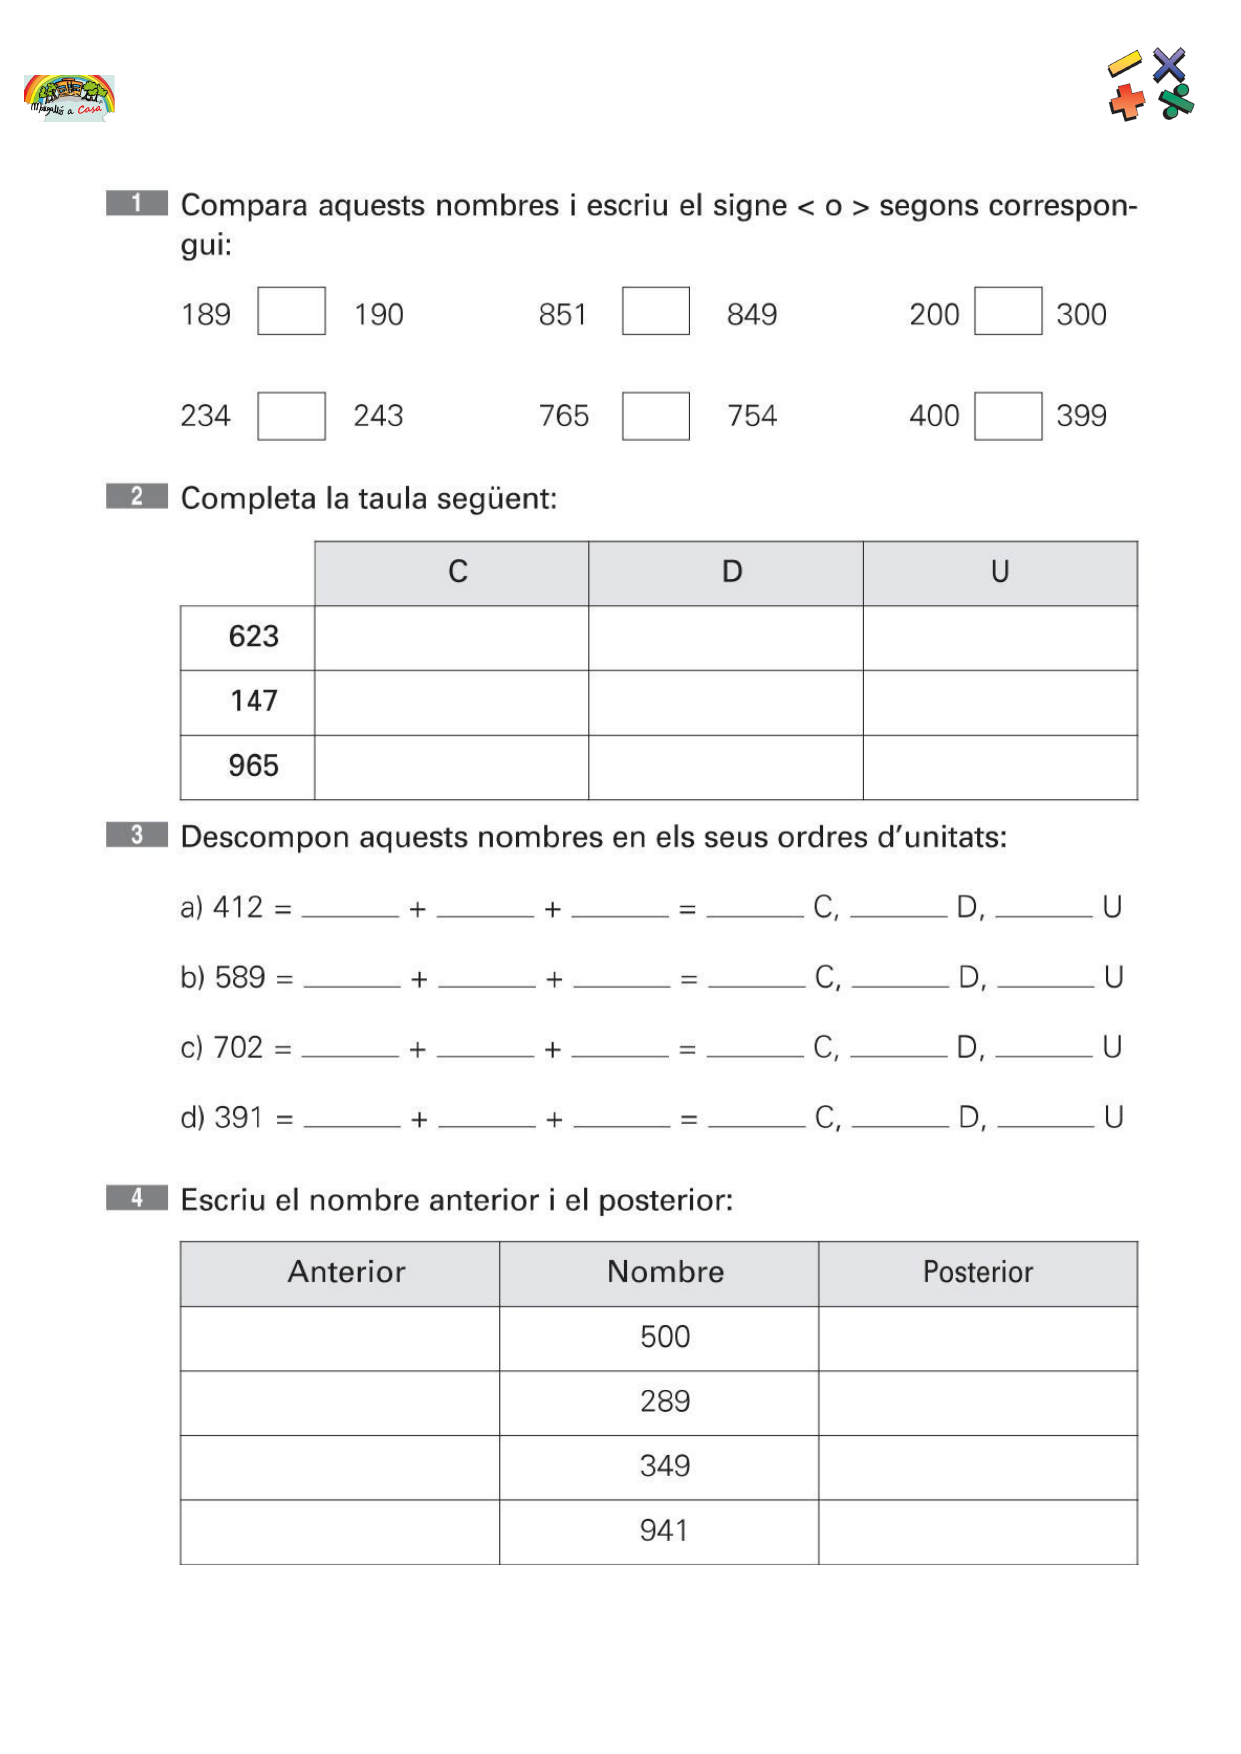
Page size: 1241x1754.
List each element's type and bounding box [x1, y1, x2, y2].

picture [101, 184, 1148, 1565]
picture [1107, 47, 1195, 122]
picture [24, 75, 115, 122]
